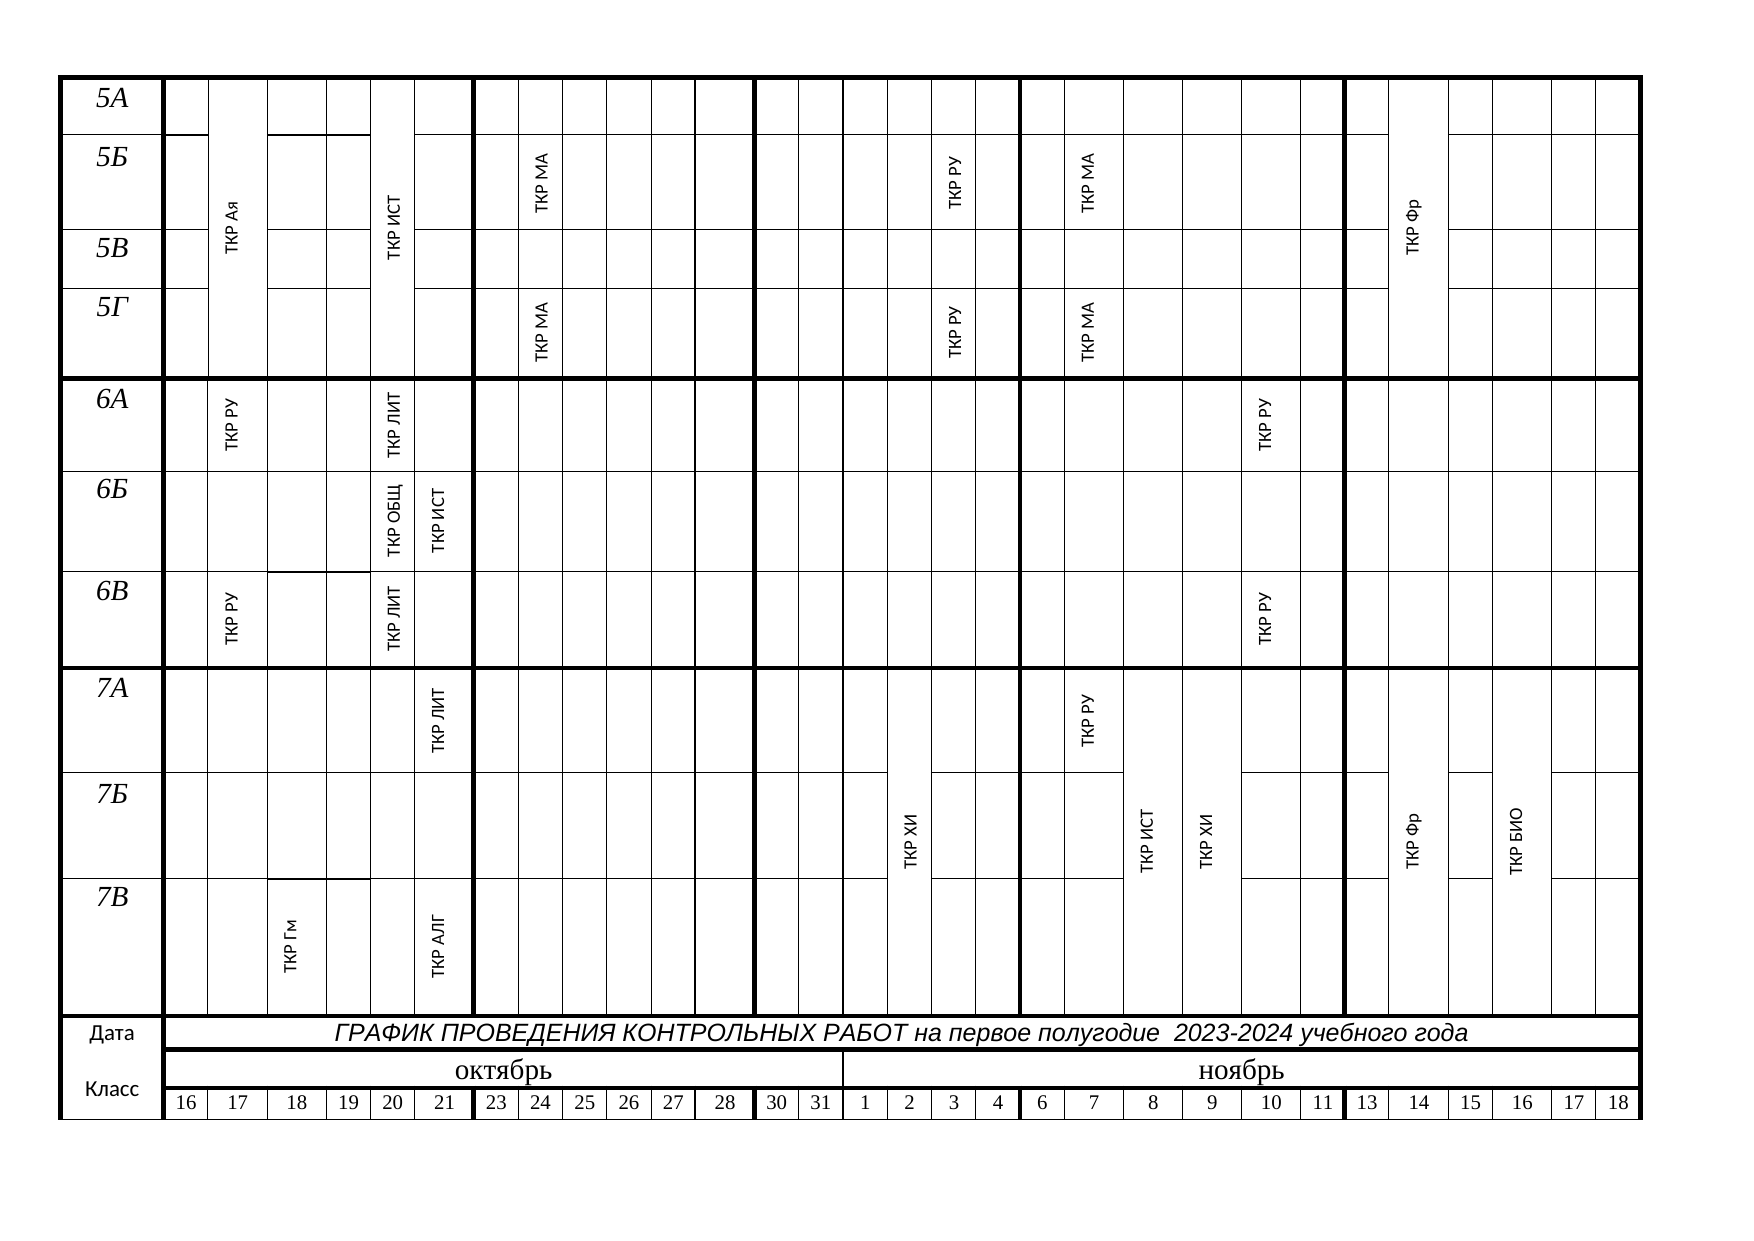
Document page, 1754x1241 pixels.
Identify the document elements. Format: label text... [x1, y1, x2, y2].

table_cell [844, 572, 887, 666]
table_cell [1124, 230, 1182, 288]
table_cell 18 [1596, 1090, 1638, 1119]
table_cell [563, 670, 606, 772]
table_cell [1596, 289, 1638, 376]
table_cell [327, 573, 370, 666]
table_cell 6 [1022, 1090, 1064, 1119]
table_cell [652, 879, 694, 1014]
table_cell [1347, 879, 1388, 1014]
table_cell [1493, 472, 1551, 571]
table_cell 30 [757, 1090, 798, 1119]
table_cell 11 [1301, 1090, 1342, 1119]
table_cell [1065, 879, 1123, 1014]
table_cell ТКР Фр [1389, 80, 1448, 376]
table_cell [1449, 230, 1492, 288]
table_cell [888, 572, 931, 666]
table_cell 6В [63, 572, 161, 666]
table_cell [1242, 472, 1300, 571]
table_cell [1449, 135, 1492, 228]
table_cell ТКР ИСТ [371, 80, 414, 376]
table_cell [476, 381, 518, 471]
table_cell [1596, 472, 1638, 571]
table_cell [268, 773, 326, 878]
table_cell 7Б [63, 773, 161, 878]
table_cell ТКР МА [1065, 135, 1123, 228]
table_cell [696, 80, 752, 134]
table_cell [1301, 670, 1342, 772]
table_cell [563, 135, 606, 228]
table_cell [1124, 289, 1182, 376]
table_cell [1065, 230, 1123, 288]
table_cell 7А [63, 670, 161, 772]
table_cell [476, 879, 518, 1014]
table_cell [799, 572, 842, 666]
table_cell [888, 135, 931, 228]
table_cell 5А [63, 80, 161, 134]
table_cell 24 [519, 1090, 562, 1119]
table_cell ТКР РУ [208, 572, 267, 666]
table_cell 7 [1065, 1090, 1123, 1119]
table_cell [799, 773, 842, 878]
table_cell [1449, 472, 1492, 571]
table_cell 5Г [63, 289, 161, 376]
table_cell 14 [1389, 1090, 1448, 1119]
table_cell [563, 80, 606, 134]
table_cell [415, 80, 471, 134]
table_cell 2 [888, 1090, 931, 1119]
table_cell ТКР АЛГ [415, 879, 471, 1014]
table_cell [1596, 670, 1638, 772]
table_cell ноябрь [844, 1052, 1638, 1086]
table_cell [415, 381, 471, 471]
table_cell [563, 572, 606, 666]
table_cell [563, 879, 606, 1014]
table_cell 6А [63, 381, 161, 471]
table_cell [652, 381, 694, 471]
table_cell [652, 80, 694, 134]
table_cell [1449, 80, 1492, 134]
table_cell [1183, 572, 1241, 666]
table_cell 15 [1449, 1090, 1492, 1119]
table_cell [844, 135, 887, 228]
table_cell [1347, 773, 1388, 878]
table_cell [1183, 289, 1241, 376]
table_cell ТКР ХИ [888, 670, 931, 1014]
table_cell [799, 289, 842, 376]
table_cell [1552, 472, 1595, 571]
table_cell [166, 472, 207, 571]
table_cell [327, 381, 370, 471]
table_cell [976, 670, 1018, 772]
table_cell [607, 472, 651, 571]
table_cell [1596, 80, 1638, 134]
table_cell Дата Класс [63, 1018, 161, 1119]
table_cell [268, 573, 326, 666]
table_cell [1301, 289, 1342, 376]
table_cell [1493, 80, 1551, 134]
table_cell [799, 80, 842, 134]
table_cell [976, 472, 1018, 571]
table_cell [1596, 572, 1638, 666]
table_cell ТКР Гм [268, 880, 326, 1014]
table_cell [932, 472, 975, 571]
table_cell [1552, 773, 1595, 878]
table_cell [1347, 80, 1388, 134]
table_cell [476, 572, 518, 666]
table_cell [327, 289, 370, 376]
table_cell [932, 381, 975, 471]
table_cell октябрь [166, 1052, 842, 1086]
table_cell [1552, 230, 1595, 288]
table_cell [607, 773, 651, 878]
table_cell [799, 472, 842, 571]
table_cell [1301, 381, 1342, 471]
table_cell 6Б [63, 472, 161, 571]
table_cell [1596, 381, 1638, 471]
table_cell 16 [166, 1090, 207, 1119]
table_cell [1552, 135, 1595, 228]
table_cell [1065, 773, 1123, 878]
table_cell ТКР РУ [932, 135, 975, 228]
table_cell [476, 230, 518, 288]
table_cell [1124, 472, 1182, 571]
table_cell [208, 879, 267, 1014]
table_cell [976, 879, 1018, 1014]
table_cell [268, 80, 326, 134]
table_cell [1022, 572, 1064, 666]
table_cell [1242, 230, 1300, 288]
table_cell [519, 670, 562, 772]
table_cell [844, 289, 887, 376]
table_cell [844, 80, 887, 134]
table_cell [166, 80, 208, 134]
table_cell [888, 80, 931, 134]
table_cell [976, 230, 1018, 288]
table_cell [1596, 230, 1638, 288]
table_cell [1596, 135, 1638, 228]
table_cell [476, 670, 518, 772]
table_cell [932, 572, 975, 666]
table_cell [268, 136, 326, 228]
table_cell [757, 879, 798, 1014]
table_cell [1183, 472, 1241, 571]
table_cell [799, 381, 842, 471]
table_cell [208, 472, 267, 571]
table_cell [696, 572, 752, 666]
table_cell [519, 80, 562, 134]
table_cell [844, 670, 887, 772]
table_cell [1183, 80, 1241, 134]
table_cell [888, 472, 931, 571]
table_cell [1347, 289, 1388, 376]
table_cell [1596, 773, 1638, 878]
table_cell [1124, 572, 1182, 666]
table_cell [415, 135, 471, 228]
table_cell [519, 773, 562, 878]
table_cell ТКР РУ [1065, 670, 1123, 772]
table_cell [166, 670, 207, 772]
table_cell ТКР ЛИТ [371, 572, 414, 666]
table_cell [166, 773, 207, 878]
table_cell [757, 773, 798, 878]
table_cell [976, 289, 1018, 376]
table_cell [1449, 381, 1492, 471]
table_cell [932, 670, 975, 772]
table_cell [268, 230, 326, 288]
table_cell [1389, 381, 1448, 471]
table_cell [976, 381, 1018, 471]
table_cell [607, 135, 651, 228]
table_cell [932, 80, 975, 134]
table_cell [327, 230, 370, 288]
table_cell [519, 230, 562, 288]
table_cell 9 [1183, 1090, 1241, 1119]
table_cell [415, 289, 471, 376]
table_cell [844, 381, 887, 471]
table_cell 4 [976, 1090, 1018, 1119]
table_cell 23 [476, 1090, 518, 1119]
table_cell ГРАФИК ПРОВЕДЕНИЯ КОНТРОЛЬНЫХ РАБОТ на первое полугодие 2023-2024 учебного года [166, 1018, 1638, 1047]
table_cell [1065, 572, 1123, 666]
table_cell [976, 773, 1018, 878]
table_cell [1493, 230, 1551, 288]
table_cell [327, 80, 370, 134]
table_cell [757, 381, 798, 471]
table_cell ТКР Фр [1389, 670, 1448, 1014]
table_cell [1493, 135, 1551, 228]
table_cell [1301, 572, 1342, 666]
table_cell [1449, 572, 1492, 666]
table_cell ТКР РУ [932, 289, 975, 376]
table_cell [1022, 472, 1064, 571]
table_cell [757, 230, 798, 288]
table_cell [607, 670, 651, 772]
table_cell [696, 381, 752, 471]
table_cell [607, 879, 651, 1014]
table_cell [268, 381, 326, 471]
table_cell [607, 289, 651, 376]
table_cell [696, 472, 752, 571]
table_cell [696, 773, 752, 878]
table_cell ТКР РУ [208, 381, 267, 471]
table_cell [563, 230, 606, 288]
table_cell [1022, 230, 1064, 288]
table_cell [1022, 670, 1064, 772]
table_cell [1065, 472, 1123, 571]
table_cell [1493, 289, 1551, 376]
table_cell [327, 670, 370, 772]
table_cell 20 [371, 1090, 414, 1119]
table_cell [1022, 381, 1064, 471]
table_cell [799, 135, 842, 228]
table_cell [696, 230, 752, 288]
table_cell [519, 879, 562, 1014]
table_cell 5В [63, 230, 161, 288]
table_cell [932, 230, 975, 288]
table_cell [1347, 381, 1388, 471]
table_cell [1242, 80, 1300, 134]
table_cell [1389, 572, 1448, 666]
table_cell [1065, 381, 1123, 471]
table_cell [607, 80, 651, 134]
table_cell [563, 381, 606, 471]
table_cell [757, 135, 798, 228]
table_cell ТКР ИСТ [415, 472, 471, 571]
table_cell [652, 230, 694, 288]
table_cell [1347, 472, 1388, 571]
table_cell [1552, 289, 1595, 376]
table_cell [327, 136, 370, 228]
table_cell [1347, 670, 1388, 772]
table_cell [208, 670, 267, 772]
table_cell 16 [1493, 1090, 1551, 1119]
table_cell [563, 289, 606, 376]
table_cell [799, 670, 842, 772]
table_cell [1552, 80, 1595, 134]
table_cell ТКР РУ [1242, 381, 1300, 471]
table_cell [1552, 381, 1595, 471]
table_cell [166, 136, 208, 228]
table_cell [1347, 230, 1388, 288]
table_cell [563, 773, 606, 878]
table_cell [166, 572, 207, 666]
table_cell [166, 289, 208, 376]
table_cell ТКР МА [1065, 289, 1123, 376]
table_cell [932, 773, 975, 878]
table_cell 17 [1552, 1090, 1595, 1119]
table_cell [1183, 381, 1241, 471]
table_cell [476, 472, 518, 571]
table_cell 3 [932, 1090, 975, 1119]
table_cell [1242, 879, 1300, 1014]
table_cell [976, 135, 1018, 228]
table_cell [696, 670, 752, 772]
table_cell [1183, 135, 1241, 228]
table_cell [696, 879, 752, 1014]
table_cell 7В [63, 879, 161, 1014]
table_cell [519, 472, 562, 571]
table_cell [1301, 230, 1342, 288]
table_cell [1389, 472, 1448, 571]
table_cell [607, 572, 651, 666]
table_cell [757, 670, 798, 772]
table_cell [1552, 670, 1595, 772]
table_cell [652, 572, 694, 666]
table_cell ТКР ИСТ [1124, 670, 1182, 1014]
table_cell [799, 879, 842, 1014]
table_cell [476, 773, 518, 878]
table_cell ТКР БИО [1493, 670, 1551, 1014]
table_cell ТКР МА [519, 135, 562, 228]
table_cell [652, 289, 694, 376]
table_cell [844, 472, 887, 571]
table_cell [476, 289, 518, 376]
table_cell [1183, 230, 1241, 288]
table_cell [757, 472, 798, 571]
table_cell [757, 289, 798, 376]
table_cell [844, 230, 887, 288]
table_cell [1301, 773, 1342, 878]
table_cell [268, 289, 326, 376]
table_cell [1449, 670, 1492, 772]
table_cell [652, 472, 694, 571]
table_cell [166, 879, 207, 1014]
table_cell [696, 289, 752, 376]
table_cell 25 [563, 1090, 606, 1119]
table_cell [476, 135, 518, 228]
table_cell ТКР РУ [1242, 572, 1300, 666]
table_cell [1065, 80, 1123, 134]
table_cell [371, 879, 414, 1014]
table_cell 27 [652, 1090, 694, 1119]
table_cell ТКР ЛИТ [371, 381, 414, 471]
table_cell [799, 230, 842, 288]
table_cell 10 [1242, 1090, 1300, 1119]
table_cell [519, 381, 562, 471]
table_cell 26 [607, 1090, 651, 1119]
table_cell [652, 135, 694, 228]
table_cell 17 [208, 1090, 267, 1119]
table_cell [371, 773, 414, 878]
table_cell [166, 230, 208, 288]
table_cell 5Б [63, 135, 161, 228]
table_cell [1124, 80, 1182, 134]
table_cell [1301, 135, 1342, 228]
table_cell 28 [696, 1090, 752, 1119]
table_cell 18 [268, 1090, 326, 1119]
table_cell ТКР МА [519, 289, 562, 376]
table_cell [415, 230, 471, 288]
table_cell [476, 80, 518, 134]
table_cell [1449, 879, 1492, 1014]
table_cell [844, 879, 887, 1014]
table_cell [208, 773, 267, 878]
table_cell [1022, 773, 1064, 878]
table_cell [1301, 80, 1342, 134]
table_cell [415, 572, 471, 666]
table_cell [1022, 80, 1064, 134]
table_cell [888, 230, 931, 288]
table_cell [1493, 381, 1551, 471]
table_cell [1493, 572, 1551, 666]
table_cell [1301, 472, 1342, 571]
table_cell [1449, 289, 1492, 376]
table_cell [1242, 773, 1300, 878]
table_cell [563, 472, 606, 571]
table_cell [652, 670, 694, 772]
table_cell [1022, 289, 1064, 376]
table_cell [1596, 879, 1638, 1014]
table_cell [888, 289, 931, 376]
table_cell 8 [1124, 1090, 1182, 1119]
table_cell [757, 572, 798, 666]
table_cell ТКР ЛИТ [415, 670, 471, 772]
table_cell [1347, 572, 1388, 666]
table_cell [166, 381, 207, 471]
table_cell [1552, 879, 1595, 1014]
table_cell [415, 773, 471, 878]
table_cell [757, 80, 798, 134]
table_cell [1242, 289, 1300, 376]
table_cell [327, 880, 370, 1014]
table_cell [1124, 381, 1182, 471]
table_cell [1552, 572, 1595, 666]
table_cell [519, 572, 562, 666]
table_cell [932, 879, 975, 1014]
table_cell 31 [799, 1090, 842, 1119]
table_cell [888, 381, 931, 471]
table_cell [1449, 773, 1492, 878]
table_cell [1242, 135, 1300, 228]
table_cell [371, 670, 414, 772]
table_cell [268, 472, 326, 571]
table_cell ТКР Ая [209, 80, 267, 376]
table_cell 19 [327, 1090, 370, 1119]
table_cell [327, 472, 370, 571]
table_cell [652, 773, 694, 878]
table_cell [1347, 135, 1388, 228]
table_cell ТКР ХИ [1183, 670, 1241, 1014]
table_cell [976, 572, 1018, 666]
table_cell [976, 80, 1018, 134]
table_cell [1124, 135, 1182, 228]
table_cell [844, 773, 887, 878]
table_cell [1242, 670, 1300, 772]
table_cell 13 [1347, 1090, 1388, 1119]
table_cell [327, 773, 370, 878]
table_cell [1022, 879, 1064, 1014]
table_cell [1301, 879, 1342, 1014]
table_cell ТКР ОБЩ [371, 472, 414, 571]
table_cell [696, 135, 752, 228]
table_cell [268, 670, 326, 772]
table_cell 21 [415, 1090, 471, 1119]
table_cell [607, 381, 651, 471]
table_cell [1022, 135, 1064, 228]
table_cell 1 [844, 1090, 887, 1119]
table_cell [607, 230, 651, 288]
